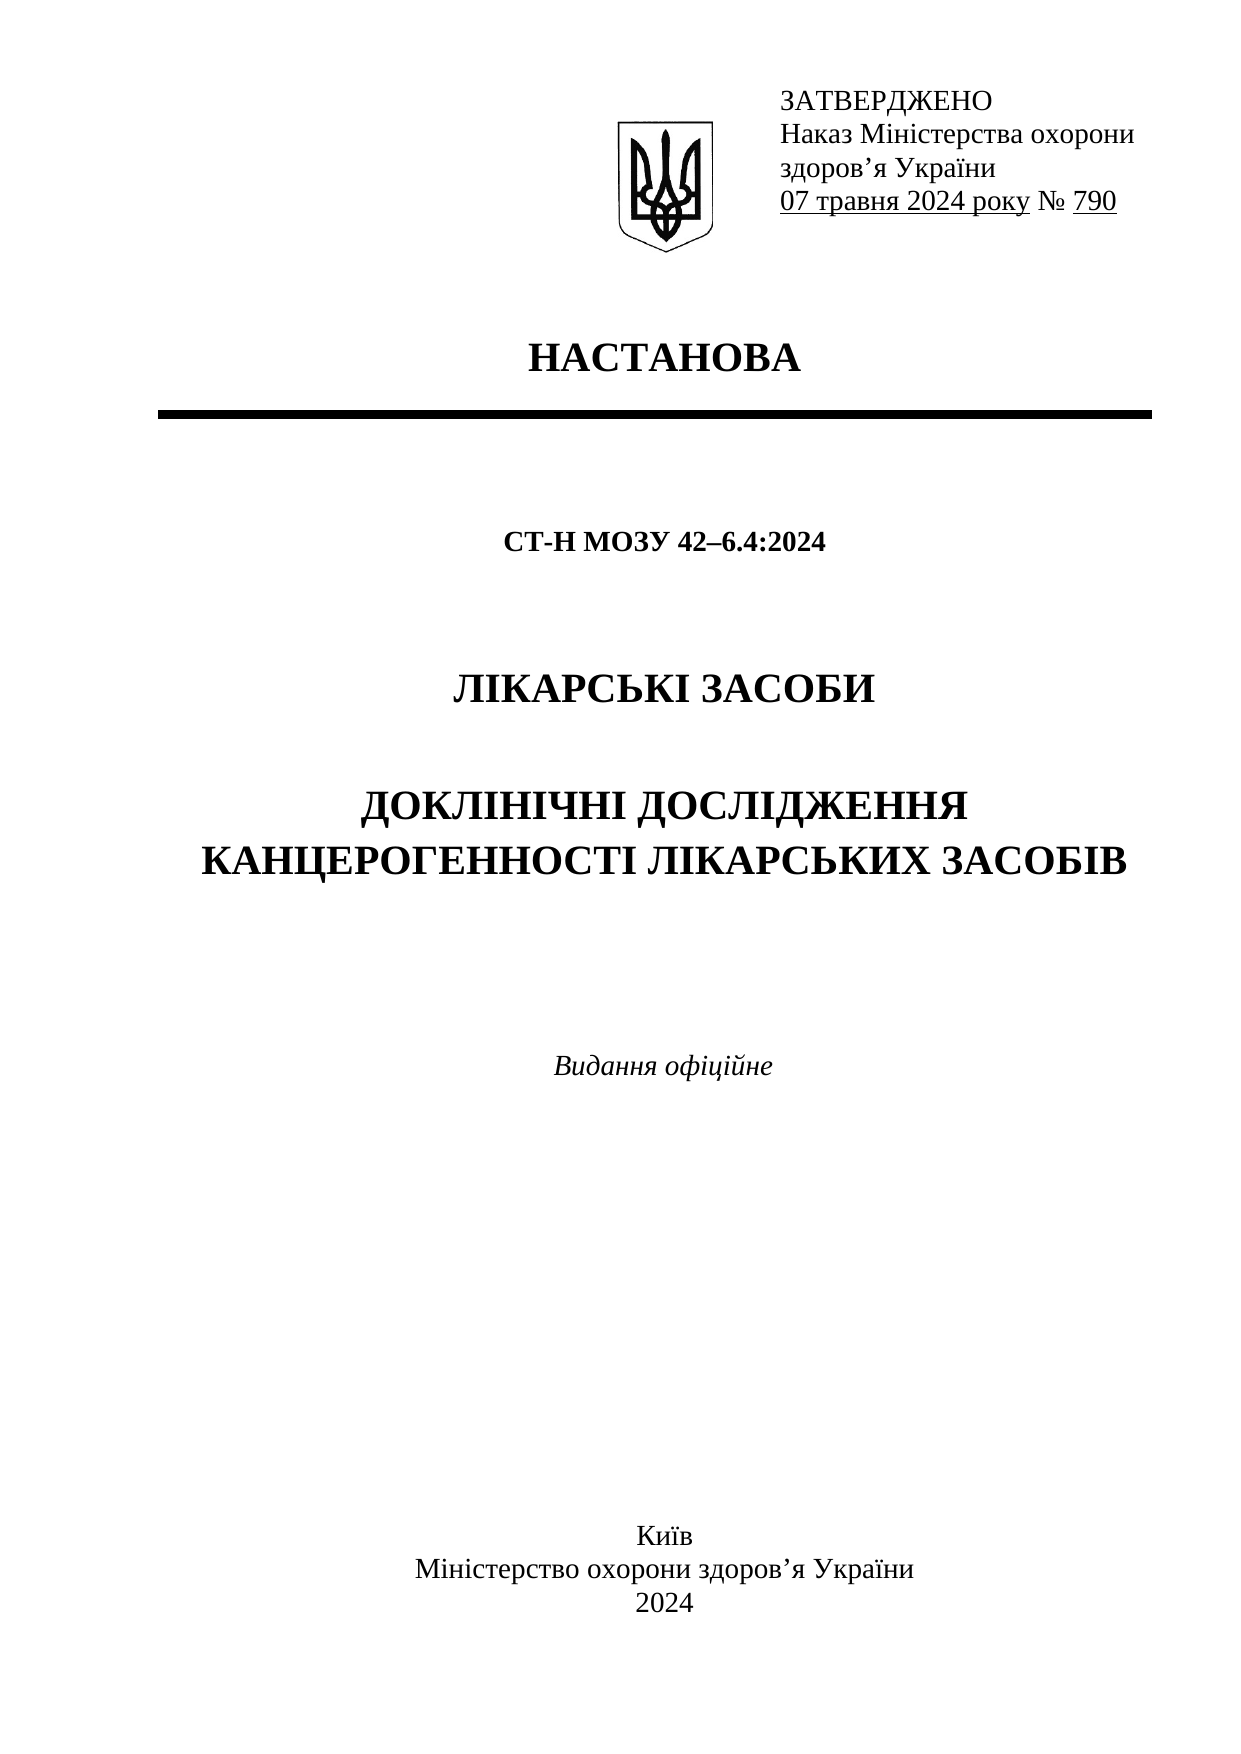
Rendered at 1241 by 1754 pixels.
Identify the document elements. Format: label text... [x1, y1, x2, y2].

text ЛІКАРСЬКІ ЗАСОБИ [177, 663, 1152, 711]
text Наказ Міністерства охорони [780, 116, 1181, 150]
text СТ-Н МОЗУ 42–6.4:2024 [177, 524, 1152, 557]
text ЗАТВЕРДЖЕНО [780, 83, 1181, 116]
text здоровʼя України [780, 150, 1181, 183]
text Видання офіційне [177, 1048, 1152, 1082]
picture [617, 121, 713, 253]
text Міністерство охорони здоров’я України [177, 1552, 1152, 1585]
text ДОКЛІНІЧНІ ДОСЛІДЖЕННЯ КАНЦЕРОГЕННОСТІ ЛІКАРСЬКИХ ЗАСОБІВ [177, 780, 1152, 883]
text 2024 [177, 1585, 1152, 1619]
text Київ [177, 1518, 1152, 1552]
text 07 травня 2024 року № 790 [780, 183, 1181, 217]
text НАСТАНОВА [177, 332, 1152, 380]
